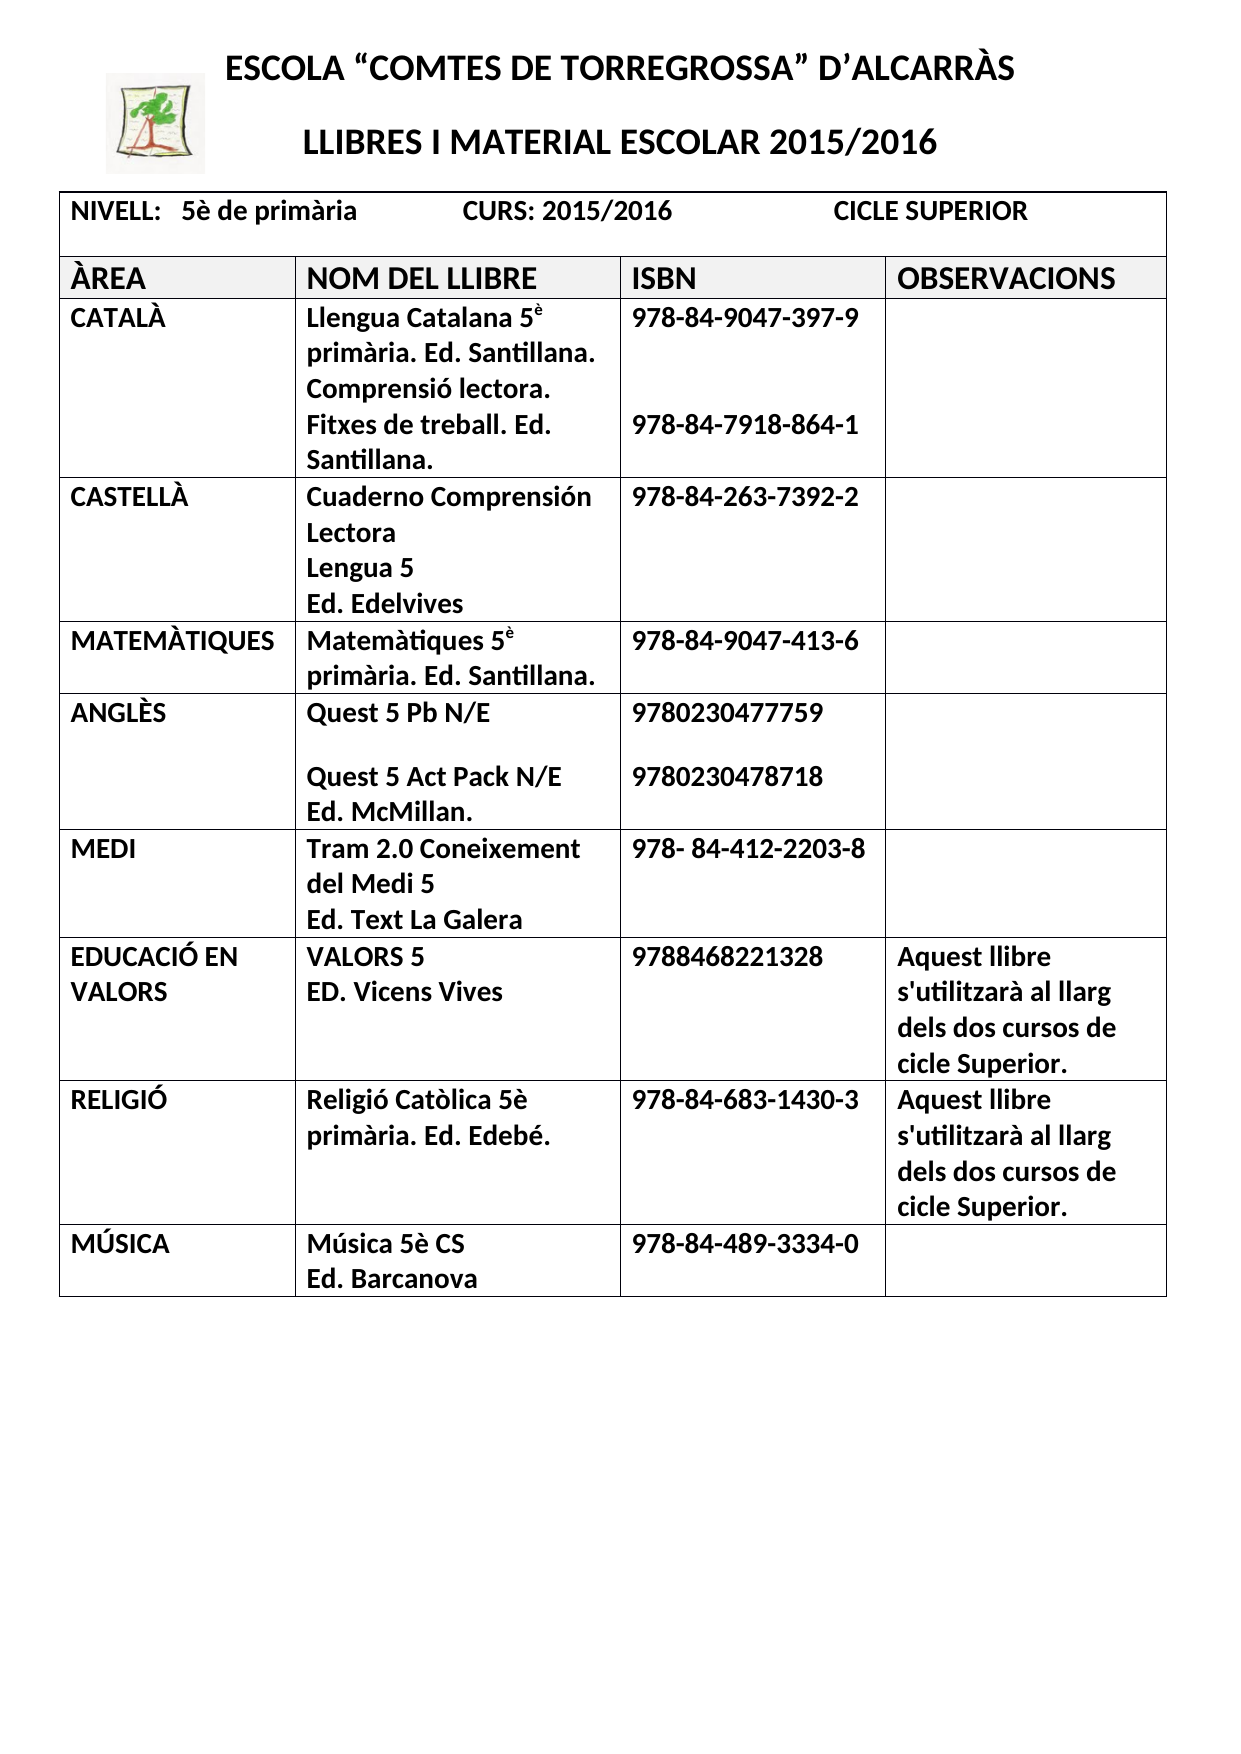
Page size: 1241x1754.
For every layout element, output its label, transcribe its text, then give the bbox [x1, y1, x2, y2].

table_cell [886, 694, 1166, 829]
table_cell MÚSICA [60, 1225, 295, 1296]
table_cell RELIGIÓ [60, 1081, 295, 1224]
table_cell VALORS 5 ED. Vicens Vives [296, 938, 620, 1080]
table_cell [886, 299, 1166, 477]
table_cell ANGLÈS [60, 694, 295, 829]
table_cell Matemàtiques 5è primària. Ed. Santillana. [296, 622, 620, 693]
table_cell MEDI [60, 830, 295, 937]
table_cell [886, 478, 1166, 621]
table_cell [886, 1225, 1166, 1296]
table_cell 978-84-489-3334-0 [621, 1225, 885, 1296]
table_cell 978- 84-412-2203-8 [621, 830, 885, 937]
table_cell CASTELLÀ [60, 478, 295, 621]
table_cell CATALÀ [60, 299, 295, 477]
table_cell NOM DEL LLIBRE [296, 257, 620, 298]
table_cell OBSERVACIONS [886, 257, 1166, 298]
table_cell Música 5è CS Ed. Barcanova [296, 1225, 620, 1296]
table_cell Aquest llibre s'utilitzarà al llarg dels dos cursos de cicle Superior. [886, 1081, 1166, 1224]
table_cell 9780230477759 9780230478718 [621, 694, 885, 829]
table_cell 978-84-9047-397-9 978-84-7918-864-1 [621, 299, 885, 477]
table_cell Llengua Catalana 5è primària. Ed. Santillana. Comprensió lectora. Fitxes de treball. Ed. Santillana. [296, 299, 620, 477]
table_cell Religió Catòlica 5è primària. Ed. Edebé. [296, 1081, 620, 1224]
table_cell Tram 2.0 Coneixement del Medi 5 Ed. Text La Galera [296, 830, 620, 937]
table_cell Quest 5 Pb N/E Quest 5 Act Pack N/E Ed. McMillan. [296, 694, 620, 829]
text LLIBRES I MATERIAL ESCOLAR 2015/2016 [206, 118, 1063, 164]
table_cell 978-84-9047-413-6 [621, 622, 885, 693]
table_cell EDUCACIÓ EN VALORS [60, 938, 295, 1080]
table_cell Cuaderno Comprensión Lectora Lengua 5 Ed. Edelvives [296, 478, 620, 621]
table_cell Aquest llibre s'utilitzarà al llarg dels dos cursos de cicle Superior. [886, 938, 1166, 1080]
table_cell ISBN [621, 257, 885, 298]
table_header NIVELL: 5è de primària CURS: 2015/2016 CICLE SUPERIOR [60, 193, 1166, 256]
table_cell [886, 622, 1166, 693]
text ESCOLA “COMTES DE TORREGROSSA” D’ALCARRÀS [177, 44, 1063, 90]
table_cell MATEMÀTIQUES [60, 622, 295, 693]
table_cell ÀREA [60, 257, 295, 298]
picture [105, 73, 206, 174]
table_cell [886, 830, 1166, 937]
table_cell 9788468221328 [621, 938, 885, 1080]
table_cell 978-84-263-7392-2 [621, 478, 885, 621]
table_cell 978-84-683-1430-3 [621, 1081, 885, 1224]
